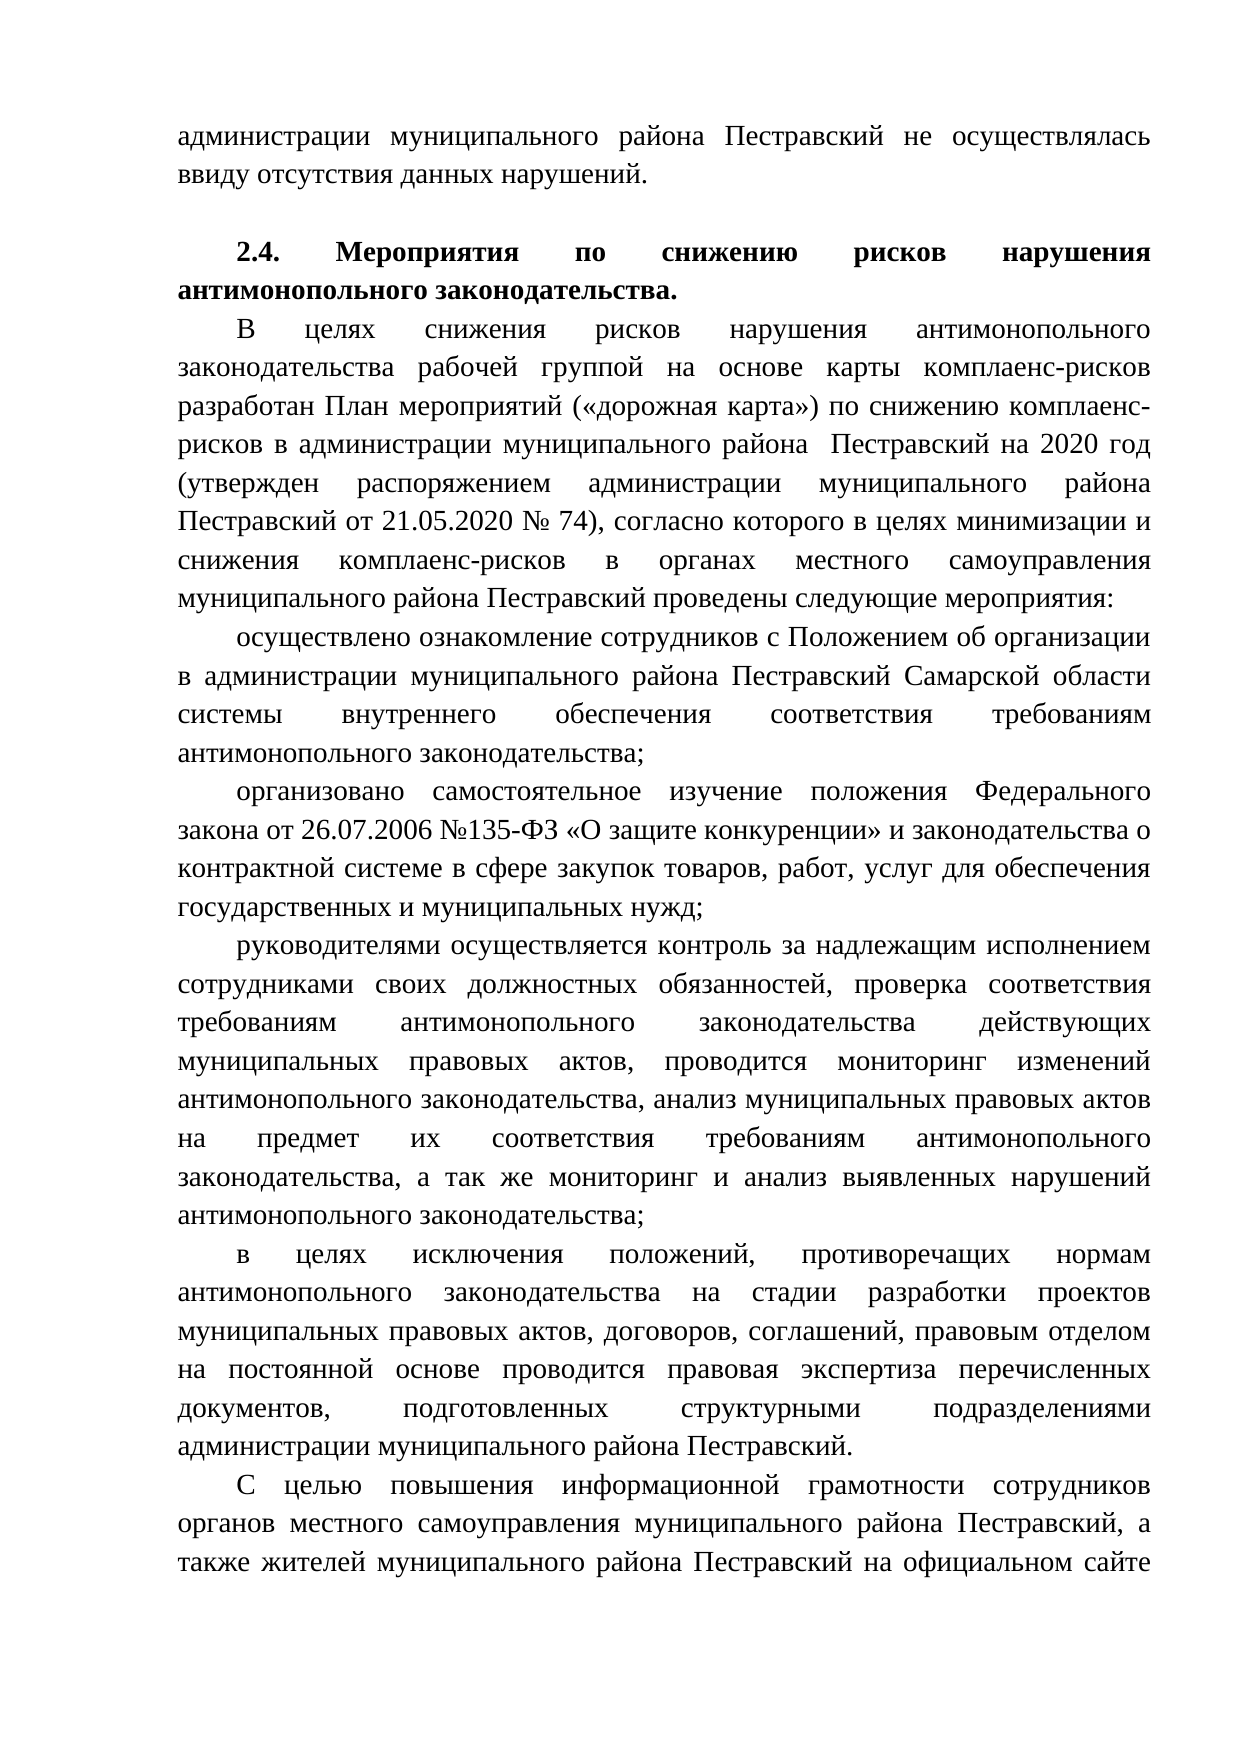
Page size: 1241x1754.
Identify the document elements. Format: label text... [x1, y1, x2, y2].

list в целях исключения положений, противоречащих нормам антимонопольного законодательства на стадии разработки проектов муниципальных правовых актов, договоров, соглашений, правовым отделом на постоянной основе проводится правовая экспертиза перечисленных документов, подготовленных структурными подразделениями администрации муниципального района Пестравский. [177, 1236, 1152, 1462]
list осуществлено ознакомление сотрудников с Положением об организации в администрации муниципального района Пестравский Самарской области системы внутреннего обеспечения соответствия требованиям антимонопольного законодательства; [177, 619, 1152, 768]
list 2.4. Мероприятия по снижению рисков нарушения антимонопольного законодательства. [177, 234, 1152, 306]
list руководителями осуществляется контроль за надлежащим исполнением сотрудниками своих должностных обязанностей, проверка соответствия требованиям антимонопольного законодательства действующих муниципальных правовых актов, проводится мониторинг изменений антимонопольного законодательства, анализ муниципальных правовых актов на предмет их соответствия требованиям антимонопольного законодательства, а так же мониторинг и анализ выявленных нарушений антимонопольного законодательства; [177, 927, 1152, 1231]
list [177, 1467, 1152, 1578]
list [177, 118, 1152, 190]
list В целях снижения рисков нарушения антимонопольного законодательства рабочей группой на основе карты комплаенс-рисков разработан План мероприятий («дорожная карта») по снижению комплаенс-рисков в администрации муниципального района Пестравский на 2020 год (утвержден распоряжением администрации муниципального района Пестравский от 21.05.2020 № 74), согласно которого в целях минимизации и снижения комплаенс-рисков в органах местного самоуправления муниципального района Пестравский проведены следующие мероприятия: [177, 311, 1152, 614]
list организовано самостоятельное изучение положения Федерального закона от 26.07.2006 №135-ФЗ «О защите конкуренции» и законодательства о контрактной системе в сфере закупок товаров, работ, услуг для обеспечения государственных и муниципальных нужд; [177, 773, 1152, 922]
